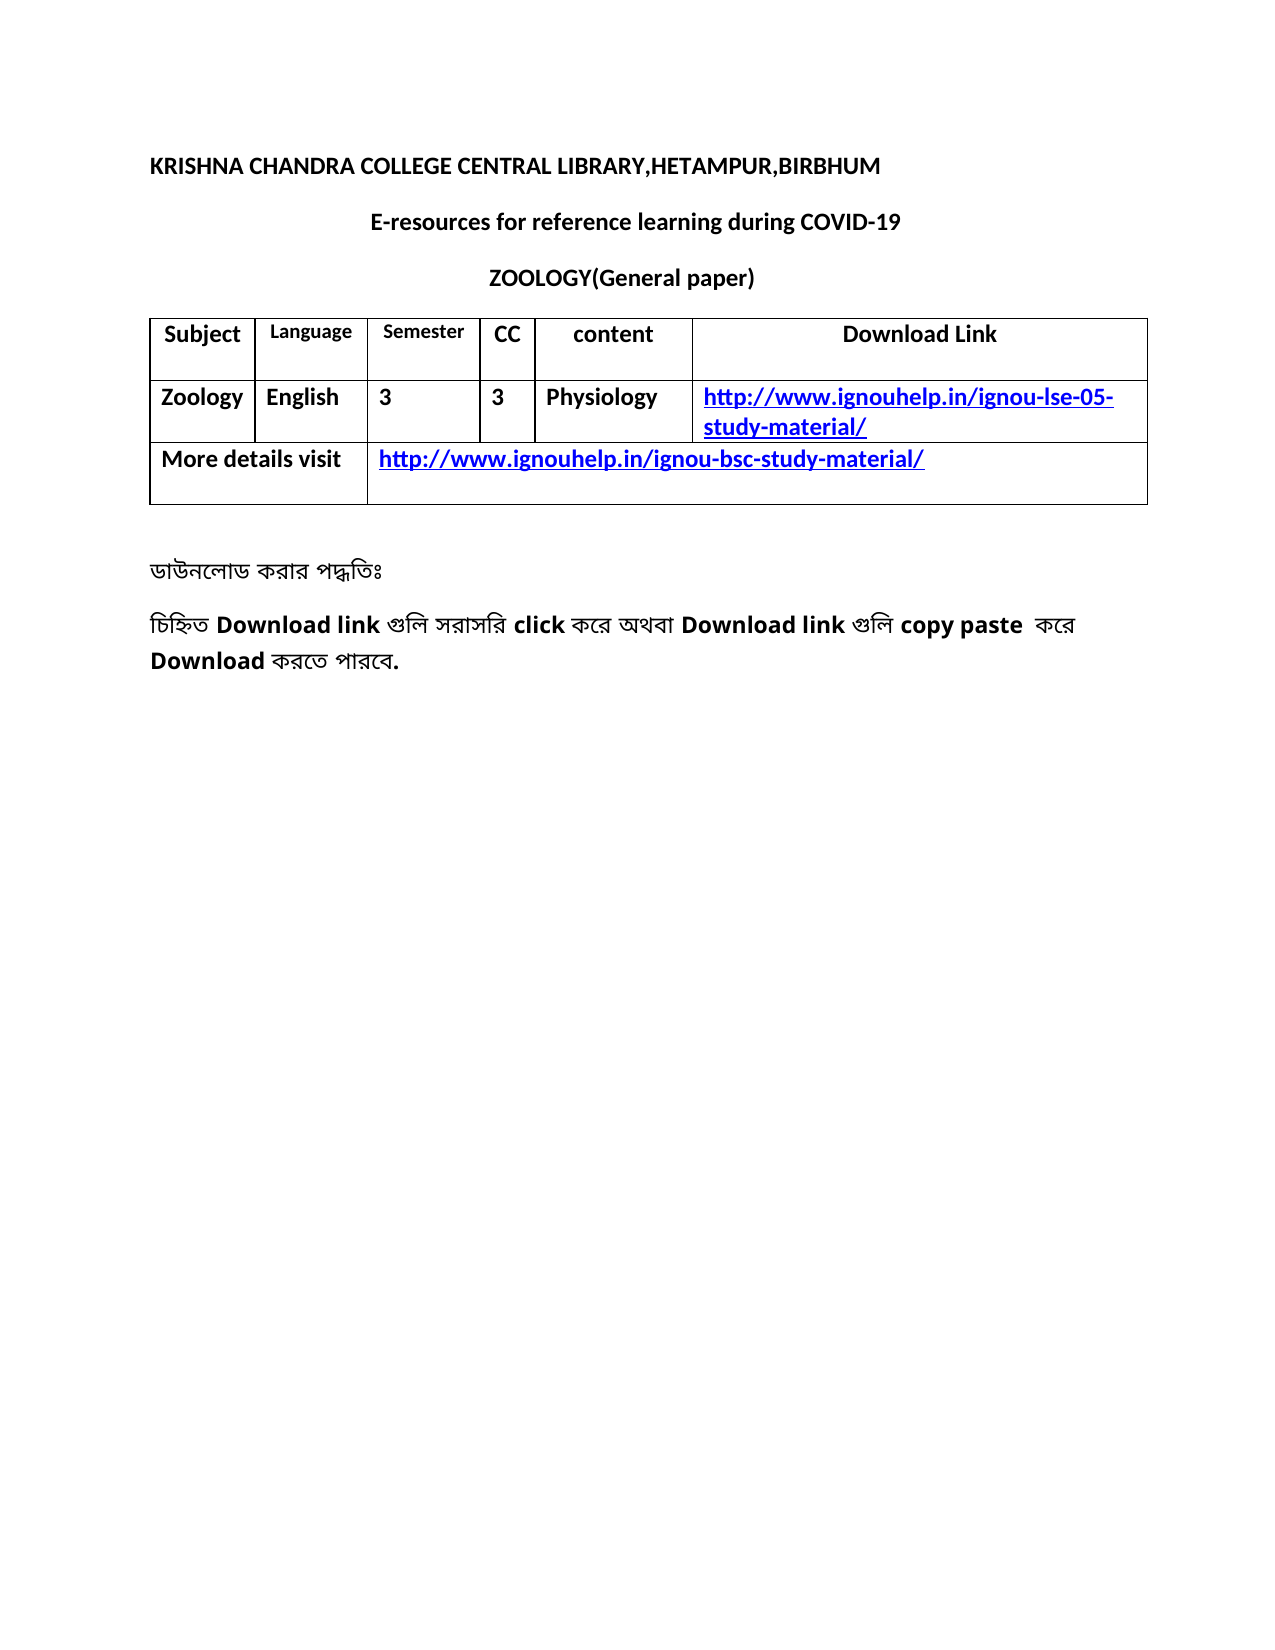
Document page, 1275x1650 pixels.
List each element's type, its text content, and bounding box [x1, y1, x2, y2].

table_header Download Link [693, 319, 1147, 379]
table_header CC [481, 319, 534, 379]
table_header Semester [368, 319, 479, 379]
text ডাউনলোড করার পদ্ধতিঃ [150, 558, 1125, 584]
table_cell 3 [368, 381, 479, 442]
table_cell Zoology [151, 381, 254, 442]
table_cell English [256, 381, 367, 442]
table_header Language [256, 319, 367, 379]
text চিহ্নিত Download link গুলি সরাসরি click করে অথবা Download link গুলি copy paste করে Download করতে পারবে. [150, 609, 1125, 676]
table_cell More details visit [151, 443, 367, 504]
table_cell http://www.ignouhelp.in/ignou-bsc-study-material/ [368, 443, 1147, 504]
table_cell 3 [481, 381, 534, 442]
table_header content [536, 319, 692, 379]
table_cell http://www.ignouhelp.in/ignou-lse-05-study-material/ [693, 381, 1147, 442]
table_header Subject [151, 319, 254, 379]
table_cell Physiology [536, 381, 692, 442]
text KRISHNA CHANDRA COLLEGE CENTRAL LIBRARY,HETAMPUR,BIRBHUM [150, 150, 1125, 181]
text ZOOLOGY(General paper) [150, 262, 1125, 292]
text E-resources for reference learning during COVID-19 [150, 206, 1125, 236]
